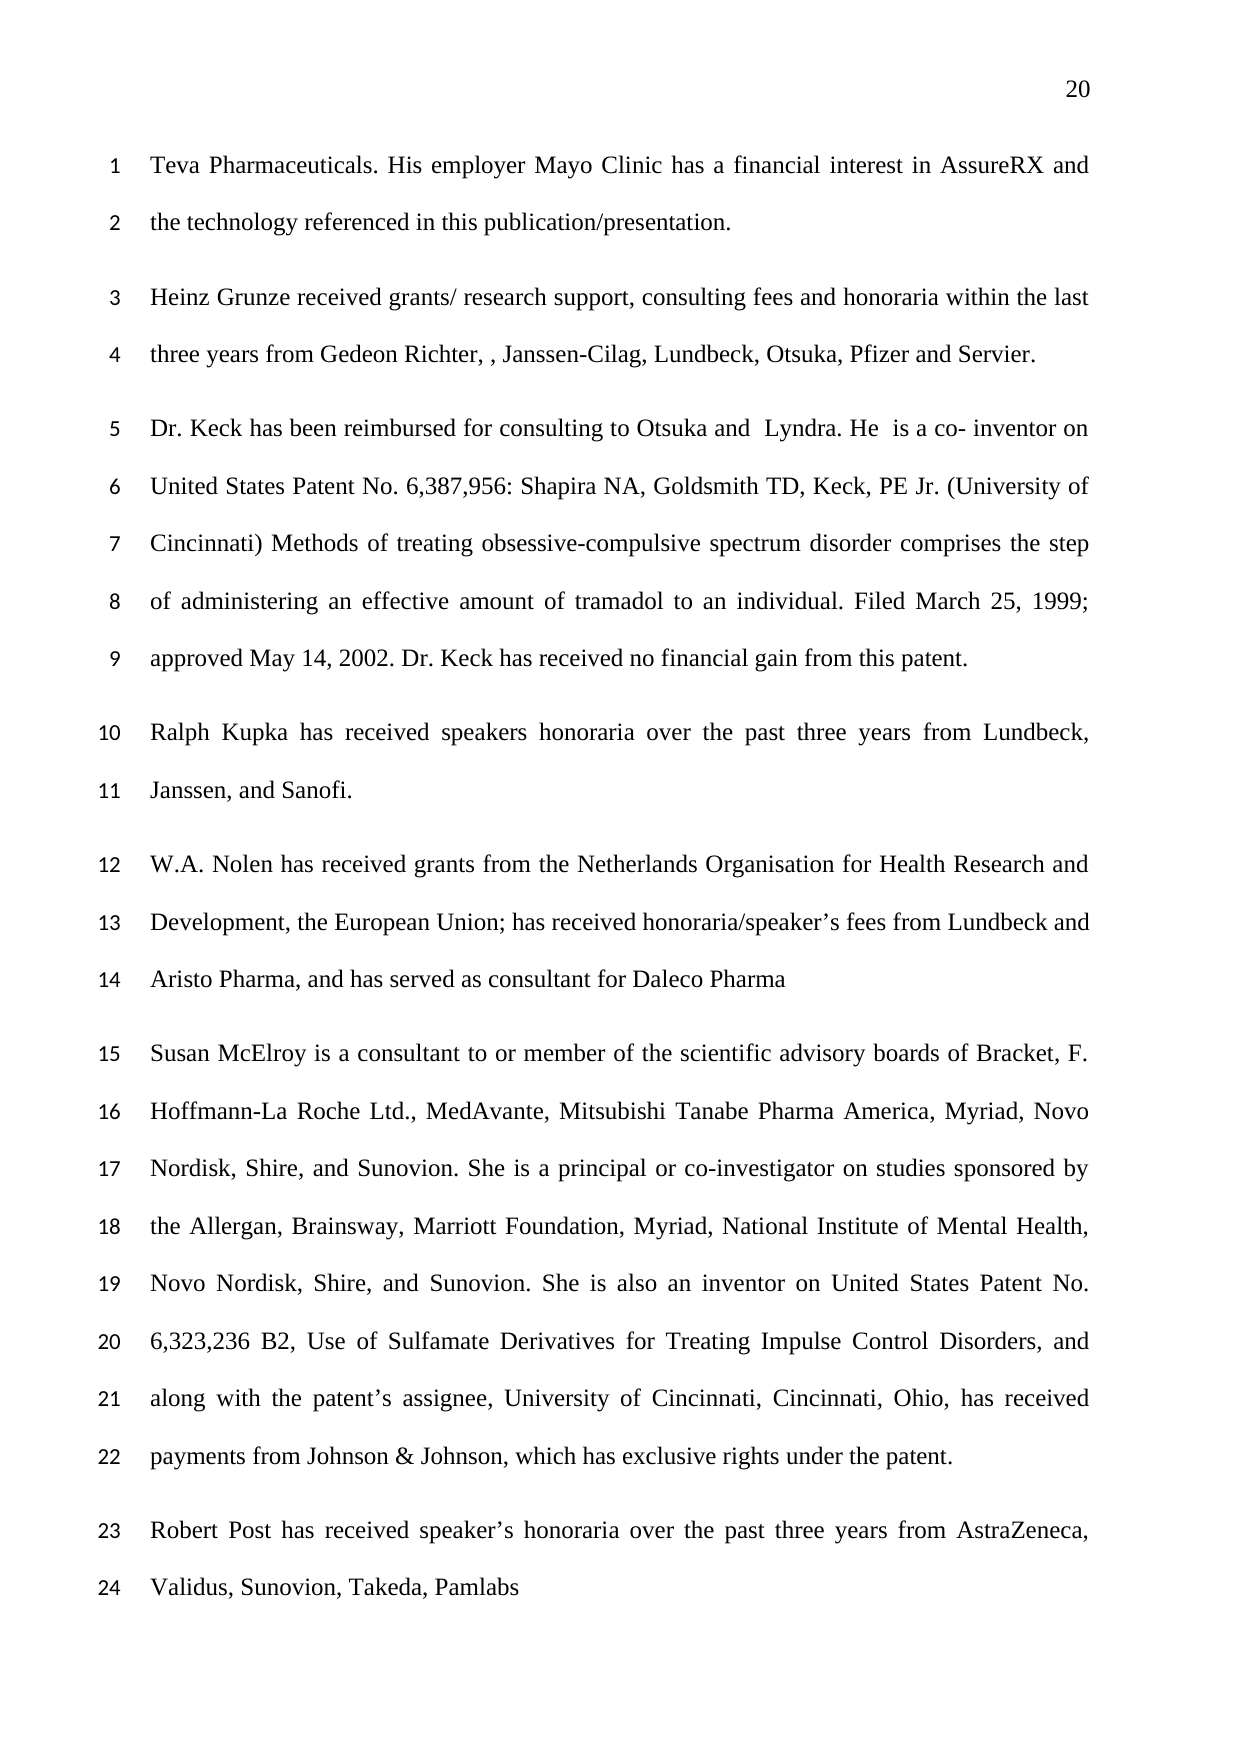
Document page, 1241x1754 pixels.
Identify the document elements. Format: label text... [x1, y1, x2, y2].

text Heinz Grunze received grants/ research support, consulting fees and honoraria within the last three years from Gedeon Richter, , Janssen-Cilag, Lundbeck, Otsuka, Pfizer and Servier. [150, 282, 1090, 368]
text Robert Post has received speaker’s honoraria over the past three years from AstraZeneca, Validus, Sunovion, Takeda, Pamlabs [150, 1515, 1090, 1601]
text Dr. Keck has been reimbursed for consulting to Otsuka and Lyndra. He is a co- inventor on United States Patent No. 6,387,956: Shapira NA, Goldsmith TD, Keck, PE Jr. (University of Cincinnati) Methods of treating obsessive-compulsive spectrum disorder comprises the step of administering an effective amount of tramadol to an individual. Filed March 25, 1999; approved May 14, 2002. Dr. Keck has received no financial gain from this patent. [150, 413, 1090, 672]
text Susan McElroy is a consultant to or member of the scientific advisory boards of Bracket, F. Hoffmann-La Roche Ltd., MedAvante, Mitsubishi Tanabe Pharma America, Myriad, Novo Nordisk, Shire, and Sunovion. She is a principal or co-investigator on studies sponsored by the Allergan, Brainsway, Marriott Foundation, Myriad, National Institute of Mental Health, Novo Nordisk, Shire, and Sunovion. She is also an inventor on United States Patent No. 6,323,236 B2, Use of Sulfamate Derivatives for Treating Impulse Control Disorders, and along with the patent’s assignee, University of Cincinnati, Cincinnati, Ohio, has received payments from Johnson & Johnson, which has exclusive rights under the patent. [150, 1038, 1090, 1469]
text W.A. Nolen has received grants from the Netherlands Organisation for Health Research and Development, the European Union; has received honoraria/speaker’s fees from Lundbeck and Aristo Pharma, and has served as consultant for Daleco Pharma [150, 849, 1090, 993]
text Ralph Kupka has received speakers honoraria over the past three years from Lundbeck, Janssen, and Sanofi. [150, 717, 1090, 804]
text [150, 150, 1090, 236]
